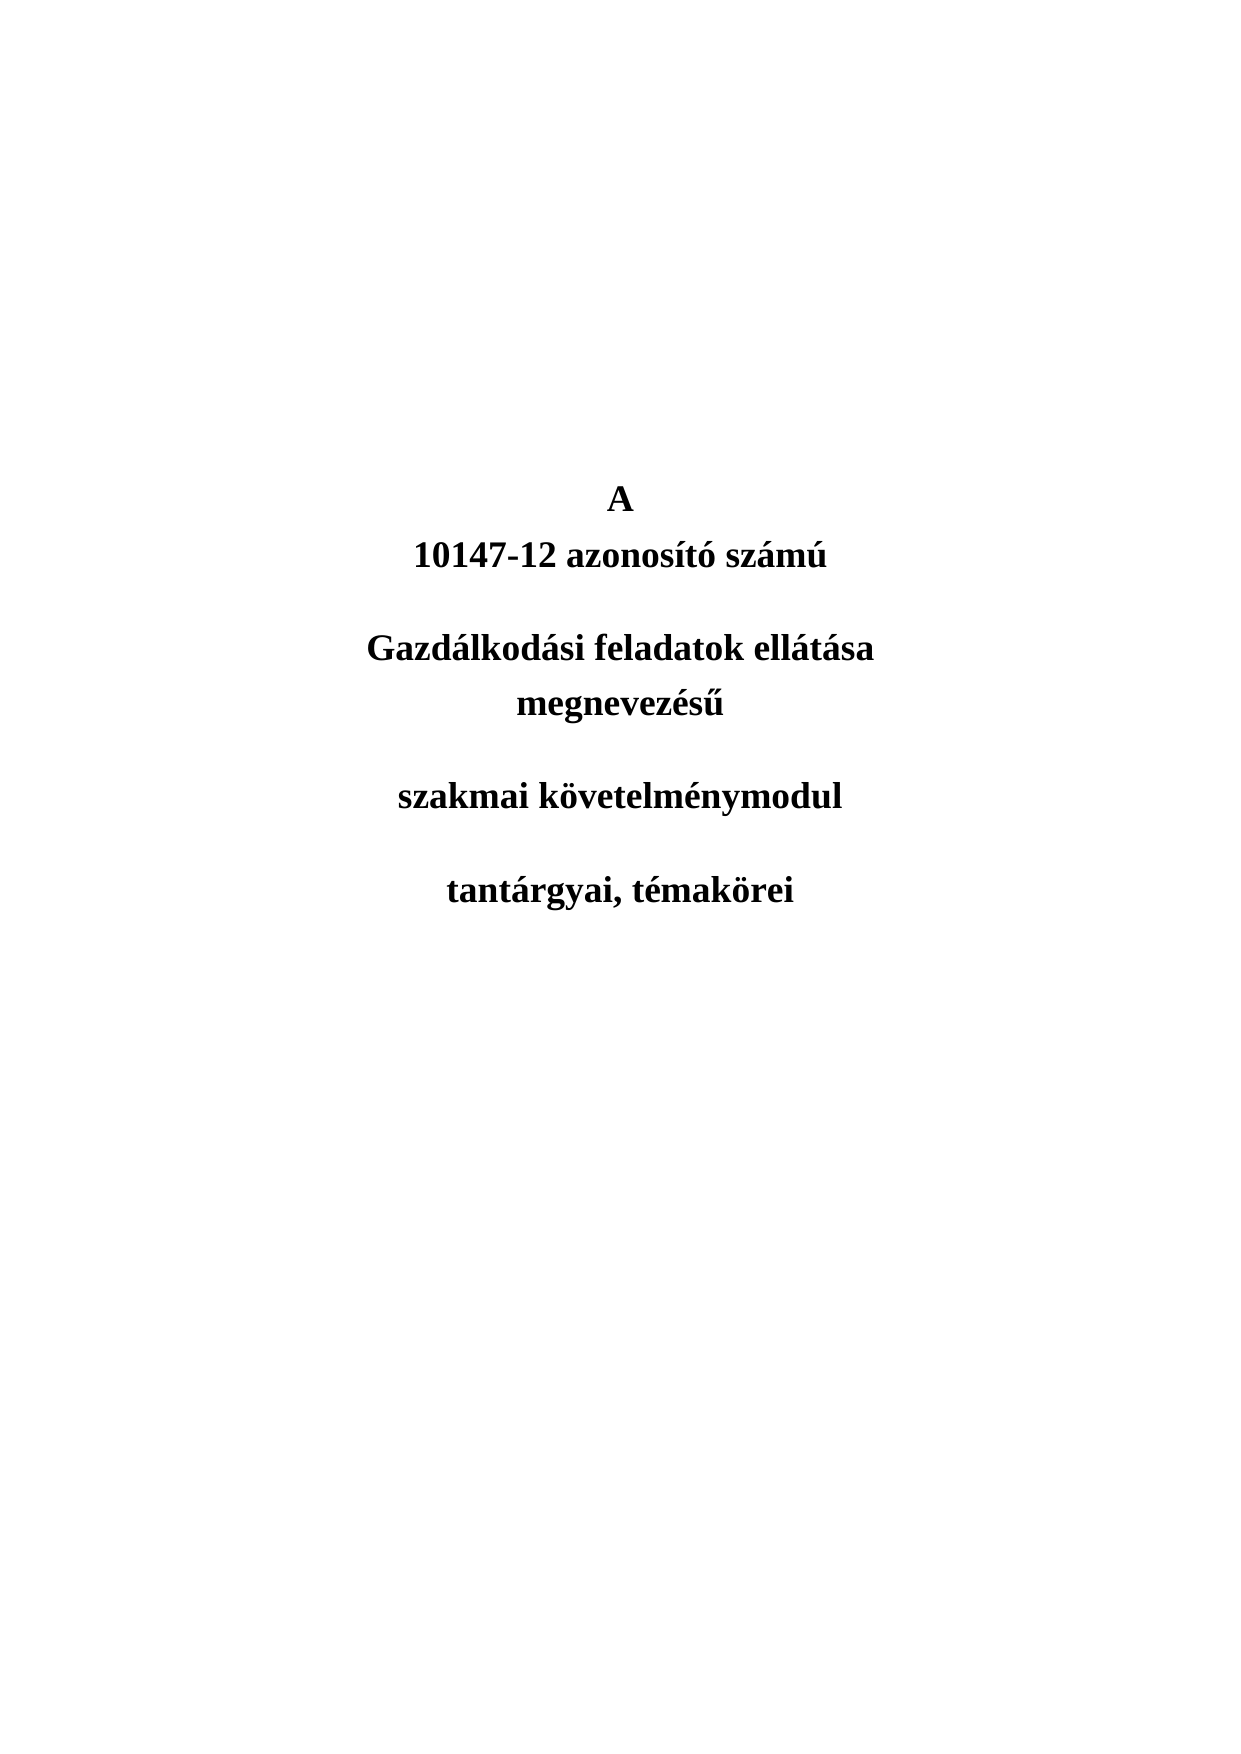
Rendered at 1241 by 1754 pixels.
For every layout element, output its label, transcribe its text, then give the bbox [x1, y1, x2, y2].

text Gazdálkodási feladatok ellátása [148, 625, 1093, 668]
text szakmai követelménymodul [148, 774, 1093, 817]
text megnevezésű [148, 681, 1093, 724]
text A [148, 476, 1093, 519]
text 10147-12 azonosító számú [148, 532, 1093, 575]
text tantárgyai, témakörei [148, 867, 1093, 910]
